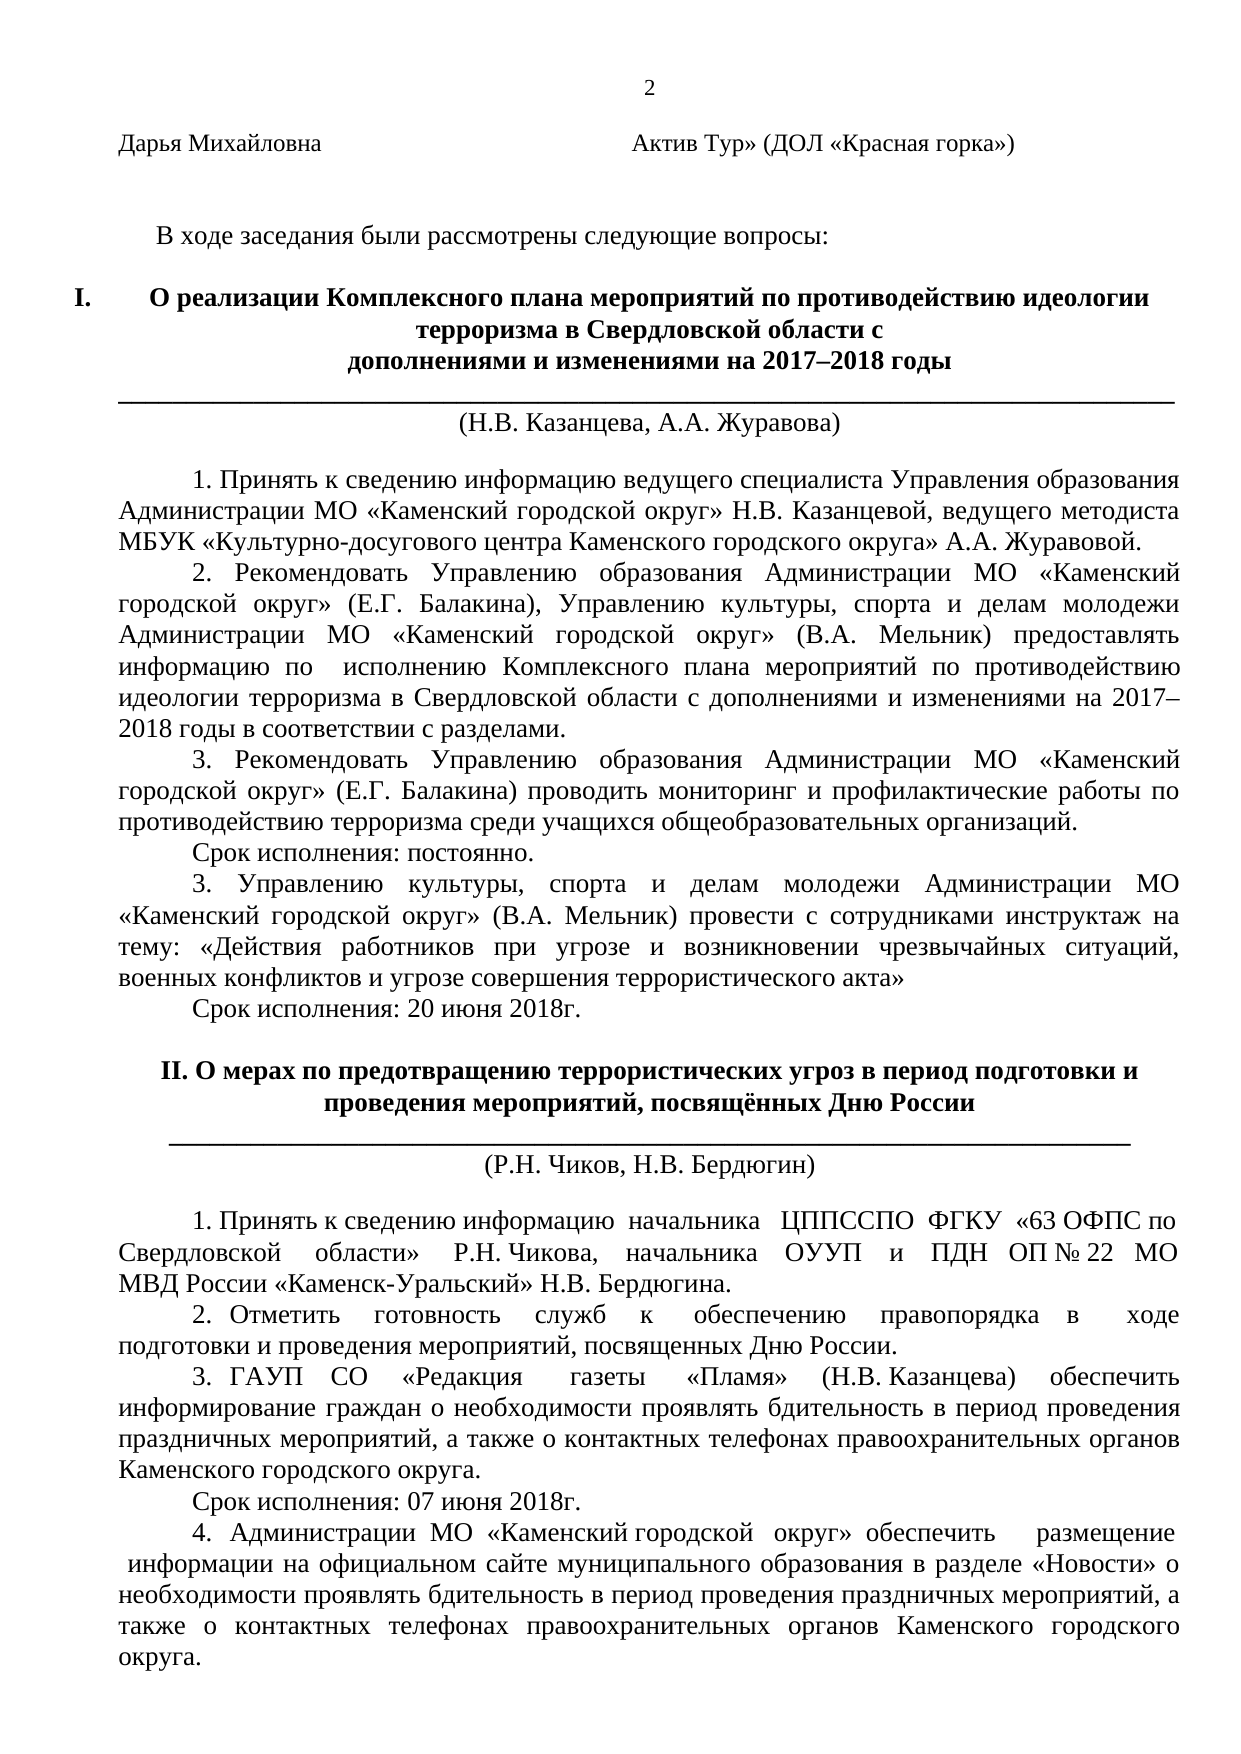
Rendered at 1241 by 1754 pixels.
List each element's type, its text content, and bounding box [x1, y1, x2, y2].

list Администрации МО «Каменский городской округ» обеспечить размещение [192, 1516, 1181, 1547]
text ______________________________________________________________________________ [118, 375, 1181, 406]
text 2. Рекомендовать Управлению образования Администрации МО «Каменский городской округ» (Е.Г. Балакина), Управлению культуры, спорта и делам молодежи Администрации МО «Каменский городской округ» (В.А. Мельник) предоставлять информацию по исполнению Комплексного плана мероприятий по противодействию идеологии терроризма в Свердловской области с дополнениями и изменениями на 2017–2018 годы в соответствии с разделами. [118, 556, 1181, 743]
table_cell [107, 128, 620, 157]
text Срок исполнения: 20 июня 2018г. [118, 992, 1181, 1023]
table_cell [620, 128, 1104, 157]
text В ходе заседания были рассмотрены следующие вопросы: [118, 219, 1181, 250]
text подготовки и проведения мероприятий, посвященных Дню России. [118, 1329, 1181, 1360]
list О реализации Комплексного плана мероприятий по противодействию идеологии терроризма в Свердловской области с [43, 282, 1181, 344]
text 1. Принять к сведению информацию ведущего специалиста Управления образования Администрации МО «Каменский городской округ» Н.В. Казанцевой, ведущего методиста МБУК «Культурно-досугового центра Каменского городского округа» А.А. Журавовой. [118, 463, 1181, 556]
text (Н.В. Казанцева, А.А. Журавова) [118, 406, 1181, 437]
text Срок исполнения: 07 июня 2018г. [118, 1485, 1181, 1516]
text информирование граждан о необходимости проявлять бдительность в период проведения праздничных мероприятий, а также о контактных телефонах правоохранительных органов Каменского городского округа. [118, 1391, 1181, 1485]
text (Р.Н. Чиков, Н.В. Бердюгин) [118, 1148, 1181, 1179]
text информации на официальном сайте муниципального образования в разделе «Новости» о необходимости проявлять бдительность в период проведения праздничных мероприятий, а также о контактных телефонах правоохранительных органов Каменского городского округа. [118, 1547, 1181, 1672]
text Срок исполнения: постоянно. [118, 836, 1181, 868]
text II. О мерах по предотвращению террористических угроз в период подготовки и проведения мероприятий, посвящённых Дню России [118, 1054, 1181, 1117]
text 1. Принять к сведению информацию начальника ЦППССПО ФГКУ «63 ОФПС по Свердловской области» Р.Н. Чикова, начальника ОУУП и ПДН ОП № 22 МО МВД России «Каменск-Уральский» Н.В. Бердюгина. [118, 1204, 1181, 1298]
list Отметить готовность служб к обеспечению правопорядка в ходе [192, 1298, 1181, 1329]
text 3. Управлению культуры, спорта и делам молодежи Администрации МО «Каменский городской округ» (В.А. Мельник) провести с сотрудниками инструктаж на тему: «Действия работников при угрозе и возникновении чрезвычайных ситуаций, военных конфликтов и угрозе совершения террористического акта» [118, 868, 1181, 992]
list ГАУП СО «Редакция газеты «Пламя» (Н.В. Казанцева) обеспечить [192, 1360, 1181, 1391]
text _______________________________________________________________________ [118, 1117, 1181, 1148]
list дополнениями и изменениями на 2017–2018 годы [118, 344, 1181, 375]
text 3. Рекомендовать Управлению образования Администрации МО «Каменский городской округ» (Е.Г. Балакина) проводить мониторинг и профилактические работы по противодействию терроризма среди учащихся общеобразовательных организаций. [118, 743, 1181, 836]
